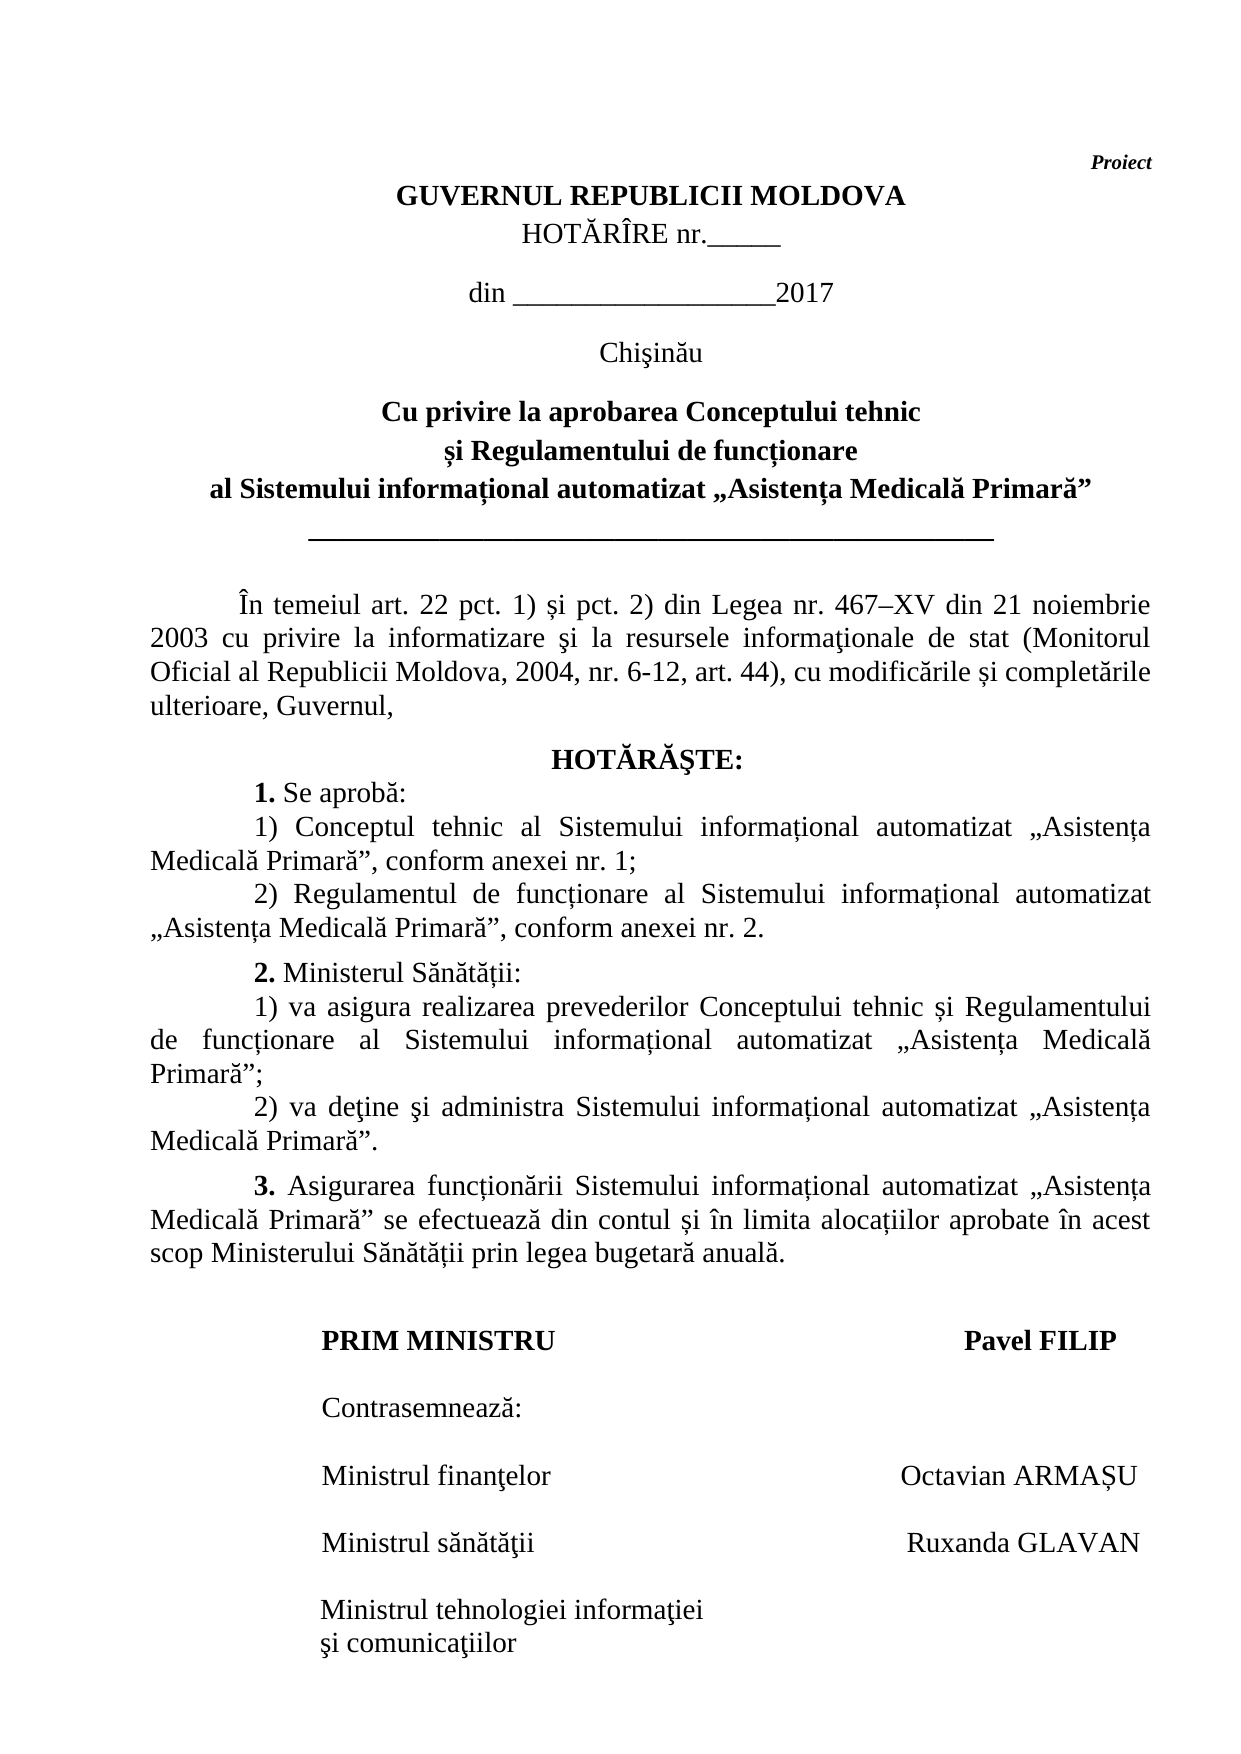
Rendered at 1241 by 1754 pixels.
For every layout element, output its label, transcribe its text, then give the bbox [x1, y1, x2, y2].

text Ministrul sănătăţii Ruxanda GLAVAN [233, 1525, 1152, 1558]
text În temeiul art. 22 pct. 1) și pct. 2) din Legea nr. 467–XV din 21 noiembrie 2003 cu privire la informatizare şi la resursele informaţionale de stat (Monitorul Oficial al Republicii Moldova, 2004, nr. 6-12, art. 44), cu modificările și completările ulterioare, Guvernul, [150, 587, 1152, 721]
text Chişinău [150, 335, 1152, 368]
text Contrasemnează: [233, 1391, 1152, 1424]
text Cu privire la aprobarea Conceptului tehnic [150, 394, 1152, 428]
text 3. Asigurarea funcționării Sistemului informațional automatizat „Asistența Medicală Primară” se efectuează din contul și în limita alocațiilor aprobate în acest scop Ministerului Sănătății prin legea bugetară anuală. [150, 1168, 1152, 1269]
text al Sistemului informațional automatizat „Asistența Medicală Primară” [150, 471, 1152, 505]
text din __________________2017 [150, 276, 1152, 309]
text GUVERNUL REPUBLICII MOLDOVA [150, 178, 1152, 211]
text _______________________________________________ [150, 510, 1152, 543]
text PRIM MINISTRU Pavel FILIP [233, 1323, 1152, 1357]
text Proiect [150, 150, 1152, 174]
text 2. Ministerul Sănătății: [150, 955, 1152, 989]
text 2) va deţine şi administra Sistemului informațional automatizat „Asistența Medicală Primară”. [150, 1089, 1152, 1156]
text HOTĂRÎRE nr._____ [150, 216, 1152, 250]
text 1) Conceptul tehnic al Sistemului informațional automatizat „Asistența Medicală Primară”, conform anexei nr. 1; [150, 809, 1152, 876]
text Ministrul finanţelor Octavian ARMAȘU [233, 1458, 1152, 1491]
text 1) va asigura realizarea prevederilor Conceptului tehnic și Regulamentului de funcționare al Sistemului informațional automatizat „Asistența Medicală Primară”; [150, 989, 1152, 1089]
text 1. Se aprobă: [150, 776, 1152, 809]
text Ministrul tehnologiei informaţiei [225, 1592, 1152, 1625]
text 2) Regulamentul de funcționare al Sistemului informațional automatizat „Asistența Medicală Primară”, conform anexei nr. 2. [150, 876, 1152, 943]
text și Regulamentului de funcționare [150, 433, 1152, 466]
text HOTĂRĂŞTE: [150, 742, 1152, 776]
text şi comunicaţiilor [225, 1625, 1152, 1659]
